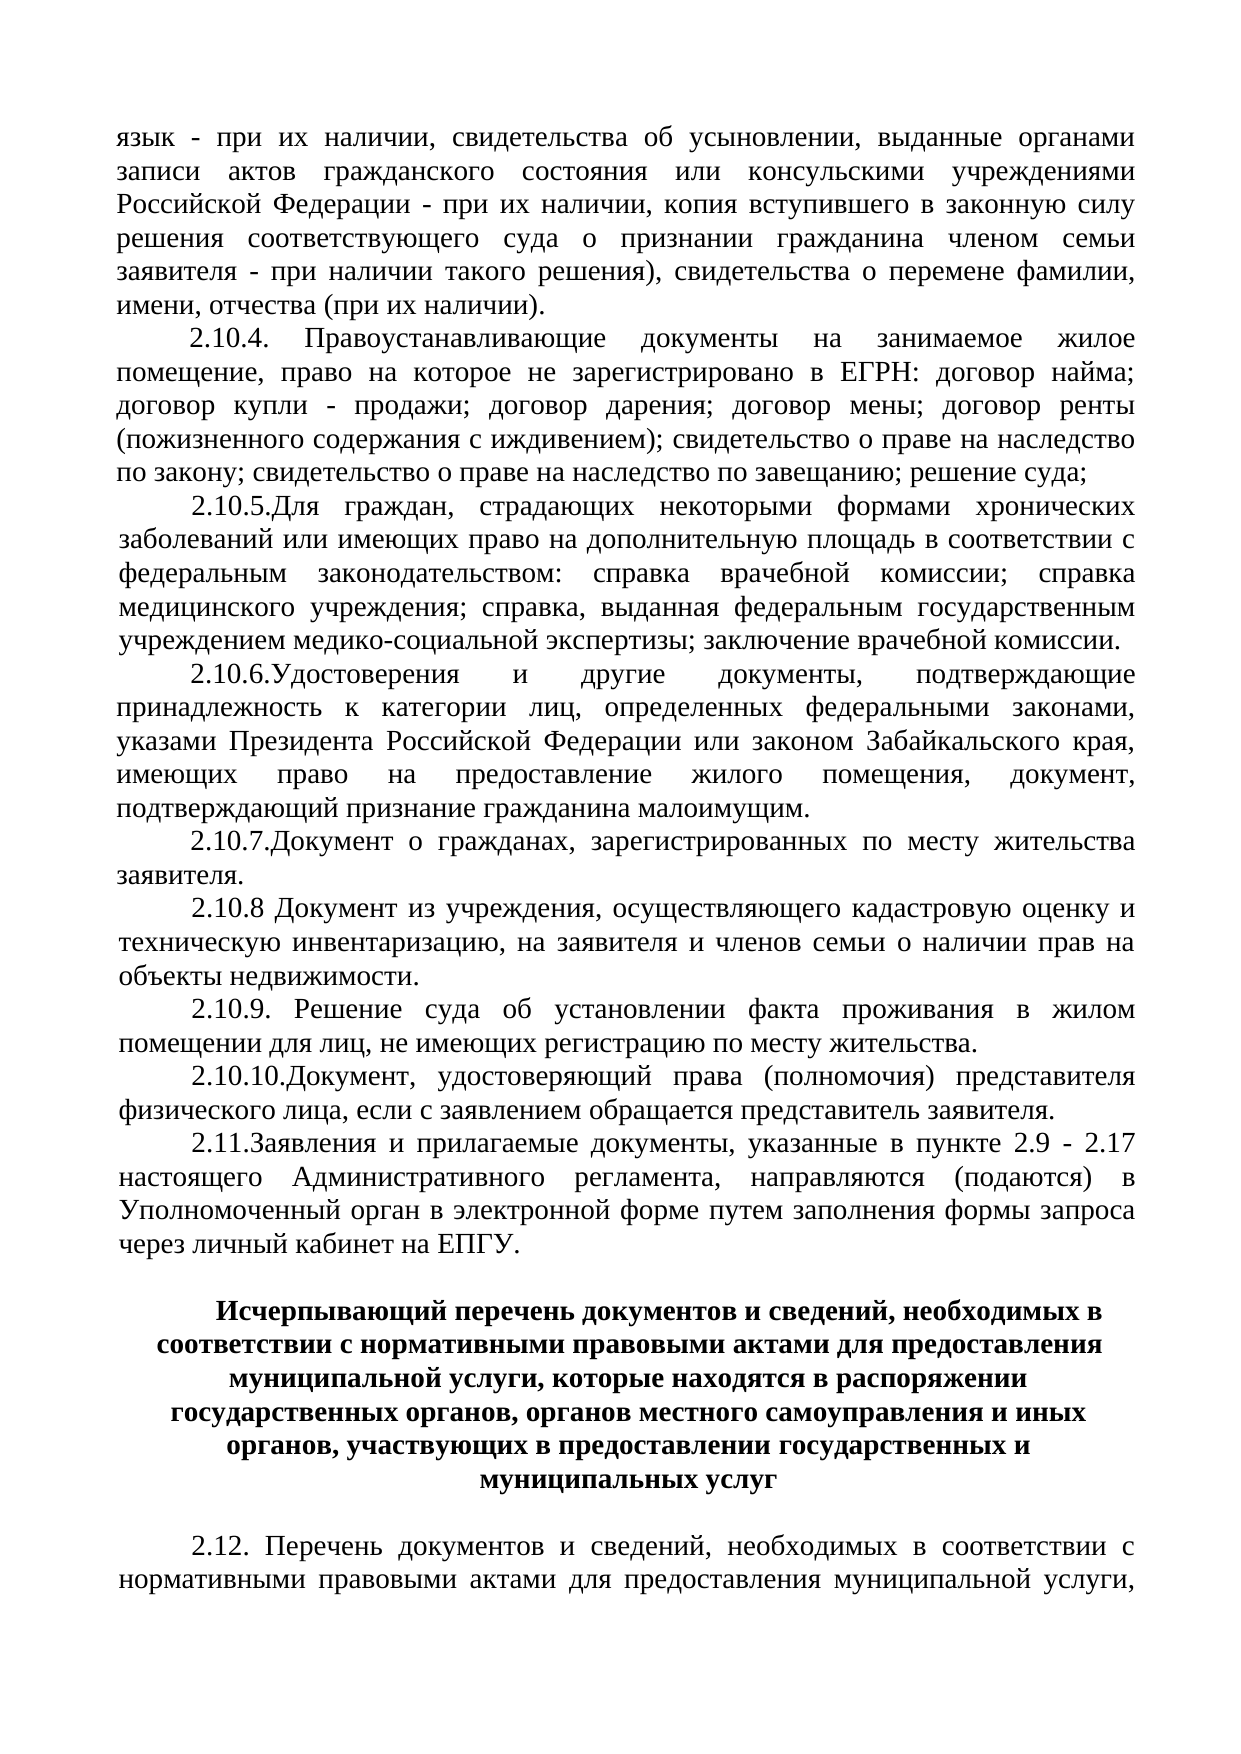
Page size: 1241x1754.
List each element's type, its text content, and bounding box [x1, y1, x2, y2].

text Исчерпывающий перечень документов и сведений, необходимых в соответствии с нормативными правовыми актами для предоставления [156, 1294, 1103, 1361]
text 2.10.10.Документ, удостоверяющий права (полномочия) представителя физического лица, если с заявлением обращается представитель заявителя. [118, 1059, 1136, 1126]
text 2.10.9. Решение суда об установлении факта проживания в жилом помещении для лиц, не имеющих регистрацию по месту жительства. [118, 992, 1136, 1059]
text 2.10.6.Удостоверения и другие документы, подтверждающие принадлежность к категории лиц, определенных федеральными законами, указами Президента Российской Федерации или законом Забайкальского края, имеющих право на предоставление жилого помещения, документ, подтверждающий признание гражданина малоимущим. [116, 656, 1136, 824]
text 2.10.7.Документ о гражданах, зарегистрированных по месту жительства заявителя. [116, 824, 1136, 891]
text 2.10.4. Правоустанавливающие документы на занимаемое жилое помещение, право на которое не зарегистрировано в ЕГРН: договор найма; договор купли - продажи; договор дарения; договор мены; договор ренты (пожизненного содержания с иждивением); свидетельство о праве на наследство по закону; свидетельство о праве на наследство по завещанию; решение суда; [116, 321, 1136, 489]
text 2.10.5.Для граждан, страдающих некоторыми формами хронических заболеваний или имеющих право на дополнительную площадь в соответствии с федеральным законодательством: справка врачебной комиссии; справка медицинского учреждения; справка, выданная федеральным государственным учреждением медико-социальной экспертизы; заключение врачебной комиссии. [118, 489, 1136, 656]
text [116, 120, 1136, 321]
text 2.10.8 Документ из учреждения, осуществляющего кадастровую оценку и техническую инвентаризацию, на заявителя и членов семьи о наличии прав на объекты недвижимости. [118, 891, 1136, 992]
text 2.11.Заявления и прилагаемые документы, указанные в пункте 2.9 - 2.17 настоящего Административного регламента, направляются (подаются) в Уполномоченный орган в электронной форме путем заполнения формы запроса через личный кабинет на ЕПГУ. [118, 1126, 1136, 1260]
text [118, 1528, 1136, 1596]
text муниципальной услуги, которые находятся в распоряжении государственных органов, органов местного самоуправления и иных органов, участвующих в предоставлении государственных и муниципальных услуг [118, 1361, 1138, 1495]
